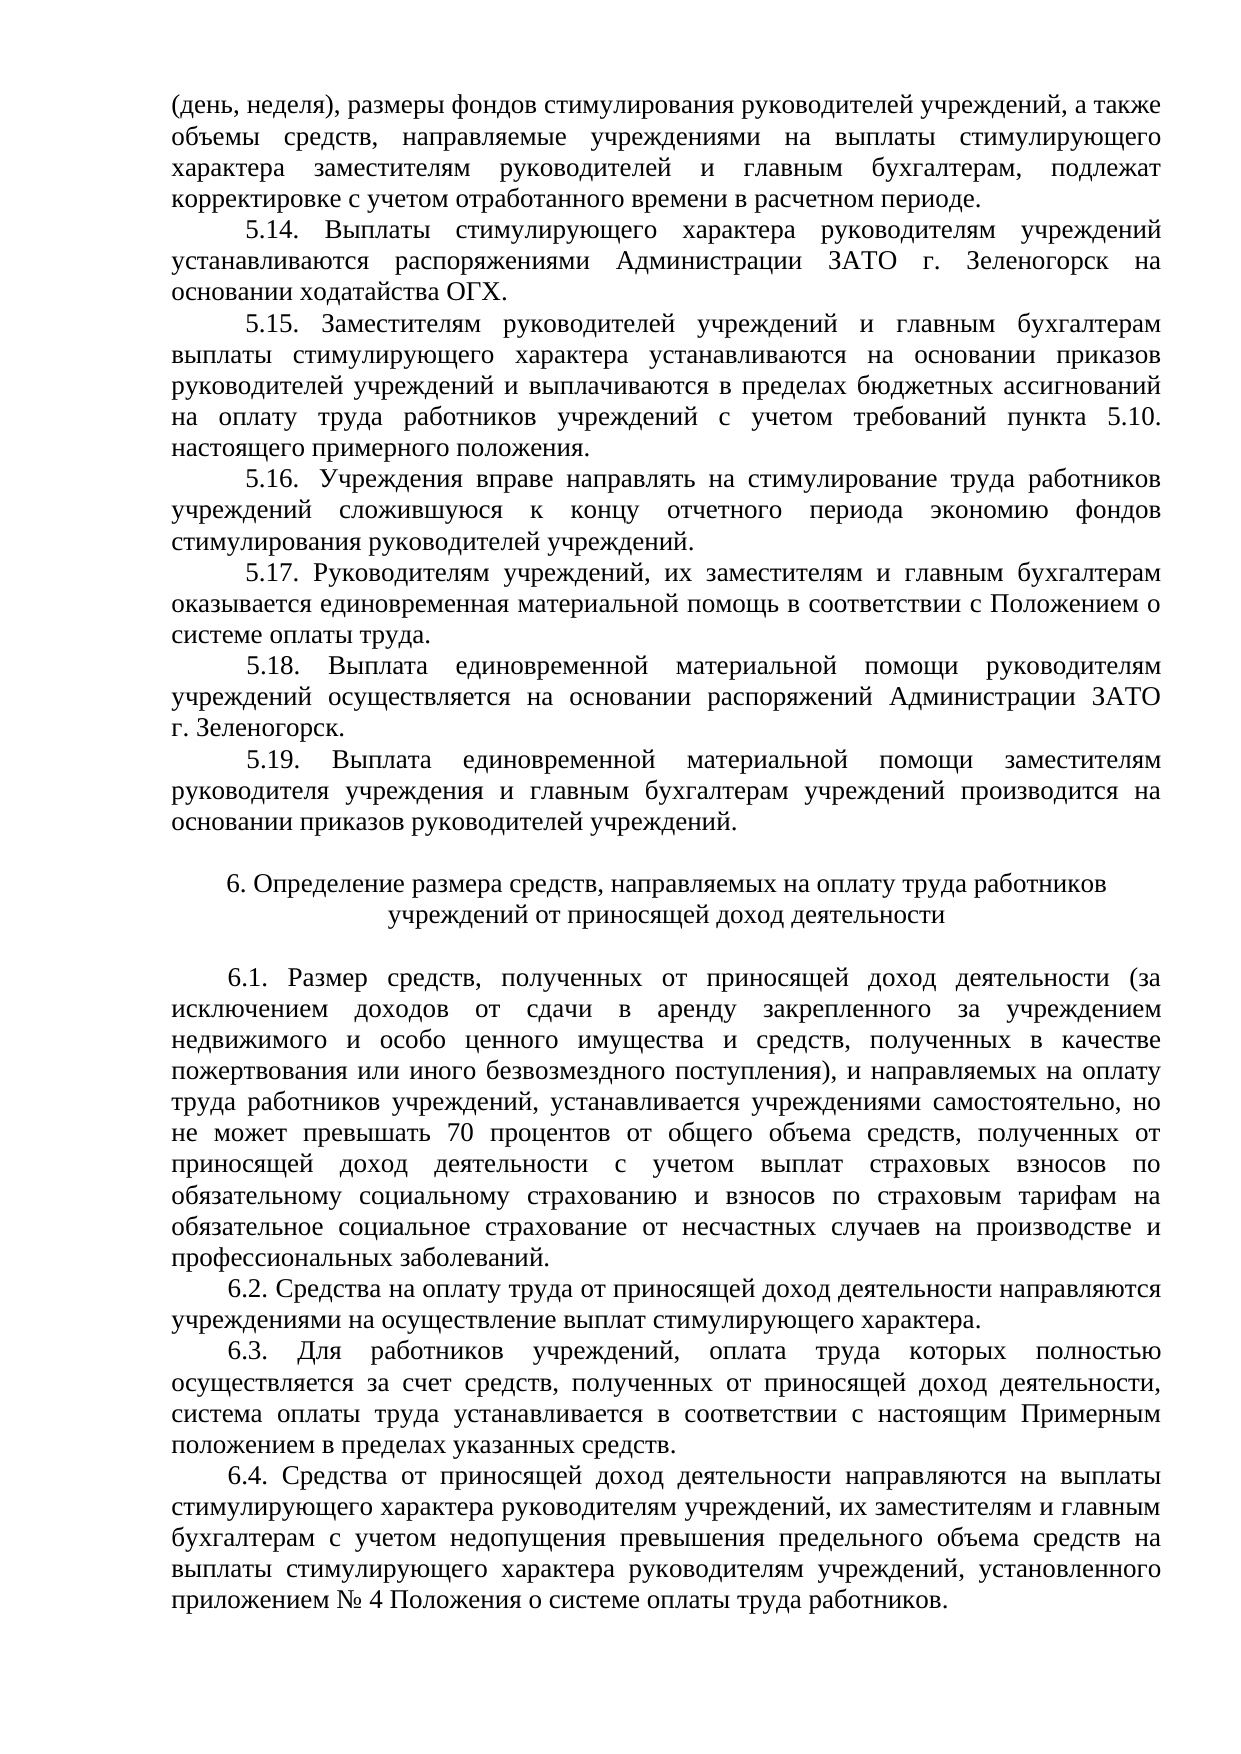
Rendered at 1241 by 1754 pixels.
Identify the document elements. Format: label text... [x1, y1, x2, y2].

text 6. Определение размера средств, направляемых на оплату труда работников учреждений от приносящей доход деятельности [171, 867, 1162, 929]
text 5.19. Выплата единовременной материальной помощи заместителям руководителя учреждения и главным бухгалтерам учреждений производится на основании приказов руководителей учреждений. [171, 743, 1162, 836]
text 5.18. Выплата единовременной материальной помощи руководителям учреждений осуществляется на основании распоряжений Администрации ЗАТО г. Зеленогорск. [171, 649, 1162, 743]
text 5.14. Выплаты стимулирующего характера руководителям учреждений устанавливаются распоряжениями Администрации ЗАТО г. Зеленогорск на основании ходатайства ОГХ. [171, 213, 1162, 307]
text 5.17. Руководителям учреждений, их заместителям и главным бухгалтерам оказывается единовременная материальной помощь в соответствии с Положением о системе оплаты труда. [171, 556, 1162, 649]
text 5.16. Учреждения вправе направлять на стимулирование труда работников учреждений сложившуюся к концу отчетного периода экономию фондов стимулирования руководителей учреждений. [171, 462, 1162, 556]
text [171, 89, 1162, 213]
text 5.15. Заместителям руководителей учреждений и главным бухгалтерам выплаты стимулирующего характера устанавливаются на основании приказов руководителей учреждений и выплачиваются в пределах бюджетных ассигнований на оплату труда работников учреждений с учетом требований пункта 5.10. настоящего примерного положения. [171, 307, 1162, 462]
text 6.4. Средства от приносящей доход деятельности направляются на выплаты стимулирующего характера руководителям учреждений, их заместителям и главным бухгалтерам с учетом недопущения превышения предельного объема средств на выплаты стимулирующего характера руководителям учреждений, установленного приложением № 4 Положения о системе оплаты труда работников. [171, 1459, 1162, 1615]
text 6.1. Размер средств, полученных от приносящей доход деятельности (за исключением доходов от сдачи в аренду закрепленного за учреждением недвижимого и особо ценного имущества и средств, полученных в качестве пожертвования или иного безвозмездного поступления), и направляемых на оплату труда работников учреждений, устанавливается учреждениями самостоятельно, но не может превышать 70 процентов от общего объема средств, полученных от приносящей доход деятельности с учетом выплат страховых взносов по обязательному социальному страхованию и взносов по страховым тарифам на обязательное социальное страхование от несчастных случаев на производстве и профессиональных заболеваний. [171, 961, 1162, 1272]
text 6.2. Средства на оплату труда от приносящей доход деятельности направляются учреждениями на осуществление выплат стимулирующего характера. [171, 1272, 1162, 1334]
text 6.3. Для работников учреждений, оплата труда которых полностью осуществляется за счет средств, полученных от приносящей доход деятельности, система оплаты труда устанавливается в соответствии с настоящим Примерным положением в пределах указанных средств. [171, 1334, 1162, 1459]
